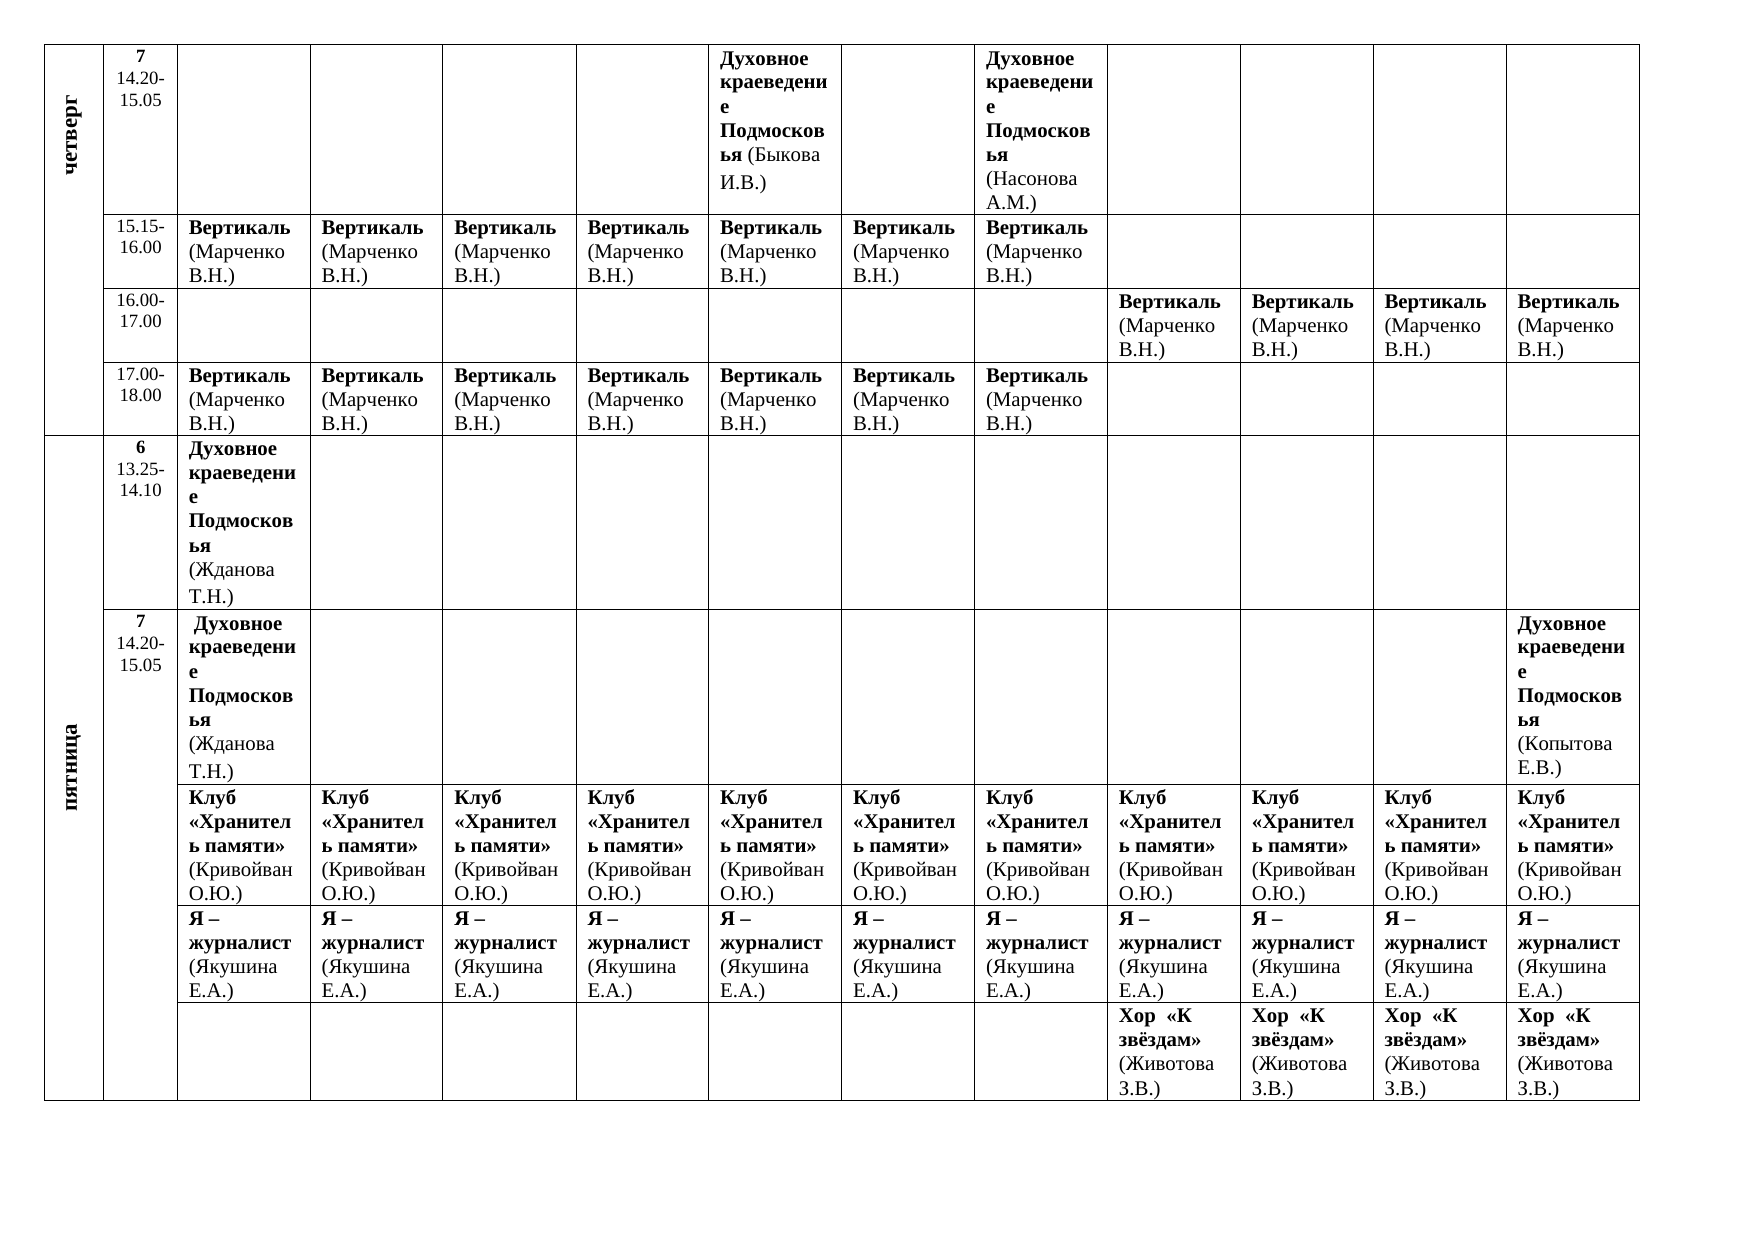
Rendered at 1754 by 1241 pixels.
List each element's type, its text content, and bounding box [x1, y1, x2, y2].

table_cell Клуб «Хранитель памяти» (Кривойван О.Ю.) [1241, 785, 1373, 905]
table_cell Хор «К звёздам» (Животова З.В.) [1241, 1003, 1373, 1099]
table_cell [1108, 363, 1240, 435]
table_cell [1374, 436, 1506, 609]
table_cell [709, 436, 841, 609]
table_cell [311, 289, 442, 362]
table_cell Клуб «Хранитель памяти» (Кривойван О.Ю.) [1374, 785, 1506, 905]
table_cell Вертикаль (Марченко В.Н.) [577, 363, 708, 435]
table_cell [975, 610, 1107, 783]
table_cell Вертикаль (Марченко В.Н.) [1507, 289, 1639, 362]
table_cell Я – журналист (Якушина Е.А.) [178, 906, 310, 1002]
table_cell Вертикаль (Марченко В.Н.) [577, 215, 708, 288]
table_cell Вертикаль (Марченко В.Н.) [842, 215, 974, 288]
table_cell [975, 436, 1107, 609]
table_cell [842, 289, 974, 362]
table_cell Клуб «Хранитель памяти» (Кривойван О.Ю.) [443, 785, 576, 905]
table_cell [178, 45, 310, 214]
table_cell [1507, 363, 1639, 435]
table_cell [975, 1003, 1107, 1099]
table_cell Духовное краеведение Подмосковья (Жданова Т.Н.) [178, 610, 310, 783]
table_cell 6 13.25-14.10 [104, 436, 177, 609]
table_cell [577, 1003, 708, 1099]
table_cell Клуб «Хранитель памяти» (Кривойван О.Ю.) [975, 785, 1107, 905]
table_cell [1374, 45, 1506, 214]
table_cell [1108, 215, 1240, 288]
table_cell Вертикаль (Марченко В.Н.) [311, 215, 442, 288]
table_cell Я – журналист (Якушина Е.А.) [1241, 906, 1373, 1002]
table_cell [842, 610, 974, 783]
table_cell Вертикаль (Марченко В.Н.) [443, 215, 576, 288]
table_cell [842, 436, 974, 609]
table_cell [577, 436, 708, 609]
table_cell Вертикаль (Марченко В.Н.) [709, 363, 841, 435]
table_cell [443, 45, 576, 214]
table_cell Клуб «Хранитель памяти» (Кривойван О.Ю.) [842, 785, 974, 905]
table_cell [842, 1003, 974, 1099]
table_cell Клуб «Хранитель памяти» (Кривойван О.Ю.) [577, 785, 708, 905]
table_cell [178, 1003, 310, 1099]
table_cell [709, 289, 841, 362]
table_cell Я – журналист (Якушина Е.А.) [443, 906, 576, 1002]
table_cell 7 14.20-15.05 [104, 45, 177, 214]
table_cell Я – журналист (Якушина Е.А.) [842, 906, 974, 1002]
table_cell [311, 45, 442, 214]
table_cell [1374, 610, 1506, 783]
table_cell [709, 610, 841, 783]
table_cell Вертикаль (Марченко В.Н.) [443, 363, 576, 435]
table_cell Вертикаль (Марченко В.Н.) [975, 363, 1107, 435]
table_cell пятница [45, 436, 103, 1099]
table_cell 16.00-17.00 [104, 289, 177, 362]
table_cell [311, 1003, 442, 1099]
table_cell [443, 436, 576, 609]
table_cell Клуб «Хранитель памяти» (Кривойван О.Ю.) [709, 785, 841, 905]
table_cell [577, 45, 708, 214]
table_cell Я – журналист (Якушина Е.А.) [311, 906, 442, 1002]
table_cell Клуб «Хранитель памяти» (Кривойван О.Ю.) [1108, 785, 1240, 905]
table_cell [1108, 436, 1240, 609]
table_cell [1241, 45, 1373, 214]
table_cell [1507, 215, 1639, 288]
table_cell [577, 610, 708, 783]
table_cell Вертикаль (Марченко В.Н.) [1374, 289, 1506, 362]
table_cell [443, 1003, 576, 1099]
table_cell Хор «К звёздам» (Животова З.В.) [1374, 1003, 1506, 1099]
table_cell Я – журналист (Якушина Е.А.) [1108, 906, 1240, 1002]
table_cell [1241, 436, 1373, 609]
table_cell Духовное краеведение Подмосковья (Быкова И.В.) [709, 45, 841, 214]
table_cell Клуб «Хранитель памяти» (Кривойван О.Ю.) [178, 785, 310, 905]
table_cell [311, 610, 442, 783]
table_cell Вертикаль (Марченко В.Н.) [311, 363, 442, 435]
table_cell Вертикаль (Марченко В.Н.) [842, 363, 974, 435]
table_cell Я – журналист (Якушина Е.А.) [975, 906, 1107, 1002]
table_cell [443, 289, 576, 362]
table_cell Я – журналист (Якушина Е.А.) [709, 906, 841, 1002]
table_cell 15.15-16.00 [104, 215, 177, 288]
table_cell [1507, 436, 1639, 609]
table_cell [178, 289, 310, 362]
table_cell Духовное краеведение Подмосковья (Насонова А.М.) [975, 45, 1107, 214]
table_cell [577, 289, 708, 362]
table_cell [311, 436, 442, 609]
table_cell [1108, 45, 1240, 214]
table_cell Клуб «Хранитель памяти» (Кривойван О.Ю.) [1507, 785, 1639, 905]
table_cell [1241, 363, 1373, 435]
table_cell Вертикаль (Марченко В.Н.) [1241, 289, 1373, 362]
table_cell Я – журналист (Якушина Е.А.) [1507, 906, 1639, 1002]
table_cell [1241, 610, 1373, 783]
table_cell Я – журналист (Якушина Е.А.) [577, 906, 708, 1002]
table_cell [975, 289, 1107, 362]
table_cell 7 14.20-15.05 [104, 610, 177, 1099]
table_cell [1108, 610, 1240, 783]
table_cell [443, 610, 576, 783]
table_cell Хор «К звёздам» (Животова З.В.) [1108, 1003, 1240, 1099]
table_cell Духовное краеведение Подмосковья (Жданова Т.Н.) [178, 436, 310, 609]
table_cell 17.00-18.00 [104, 363, 177, 435]
table_cell Вертикаль (Марченко В.Н.) [178, 363, 310, 435]
table_cell четверг [45, 45, 103, 435]
table_cell [1241, 215, 1373, 288]
table_cell Клуб «Хранитель памяти» (Кривойван О.Ю.) [311, 785, 442, 905]
table_cell Вертикаль (Марченко В.Н.) [975, 215, 1107, 288]
table_cell Вертикаль (Марченко В.Н.) [1108, 289, 1240, 362]
table_cell [1374, 363, 1506, 435]
table_cell Я – журналист (Якушина Е.А.) [1374, 906, 1506, 1002]
table_cell Вертикаль (Марченко В.Н.) [709, 215, 841, 288]
table_cell Вертикаль (Марченко В.Н.) [178, 215, 310, 288]
table_cell Хор «К звёздам» (Животова З.В.) [1507, 1003, 1639, 1099]
table_cell Духовное краеведение Подмосковья (Копытова Е.В.) [1507, 610, 1639, 783]
table_cell [1374, 215, 1506, 288]
table_cell [842, 45, 974, 214]
table_cell [1507, 45, 1639, 214]
table_cell [709, 1003, 841, 1099]
